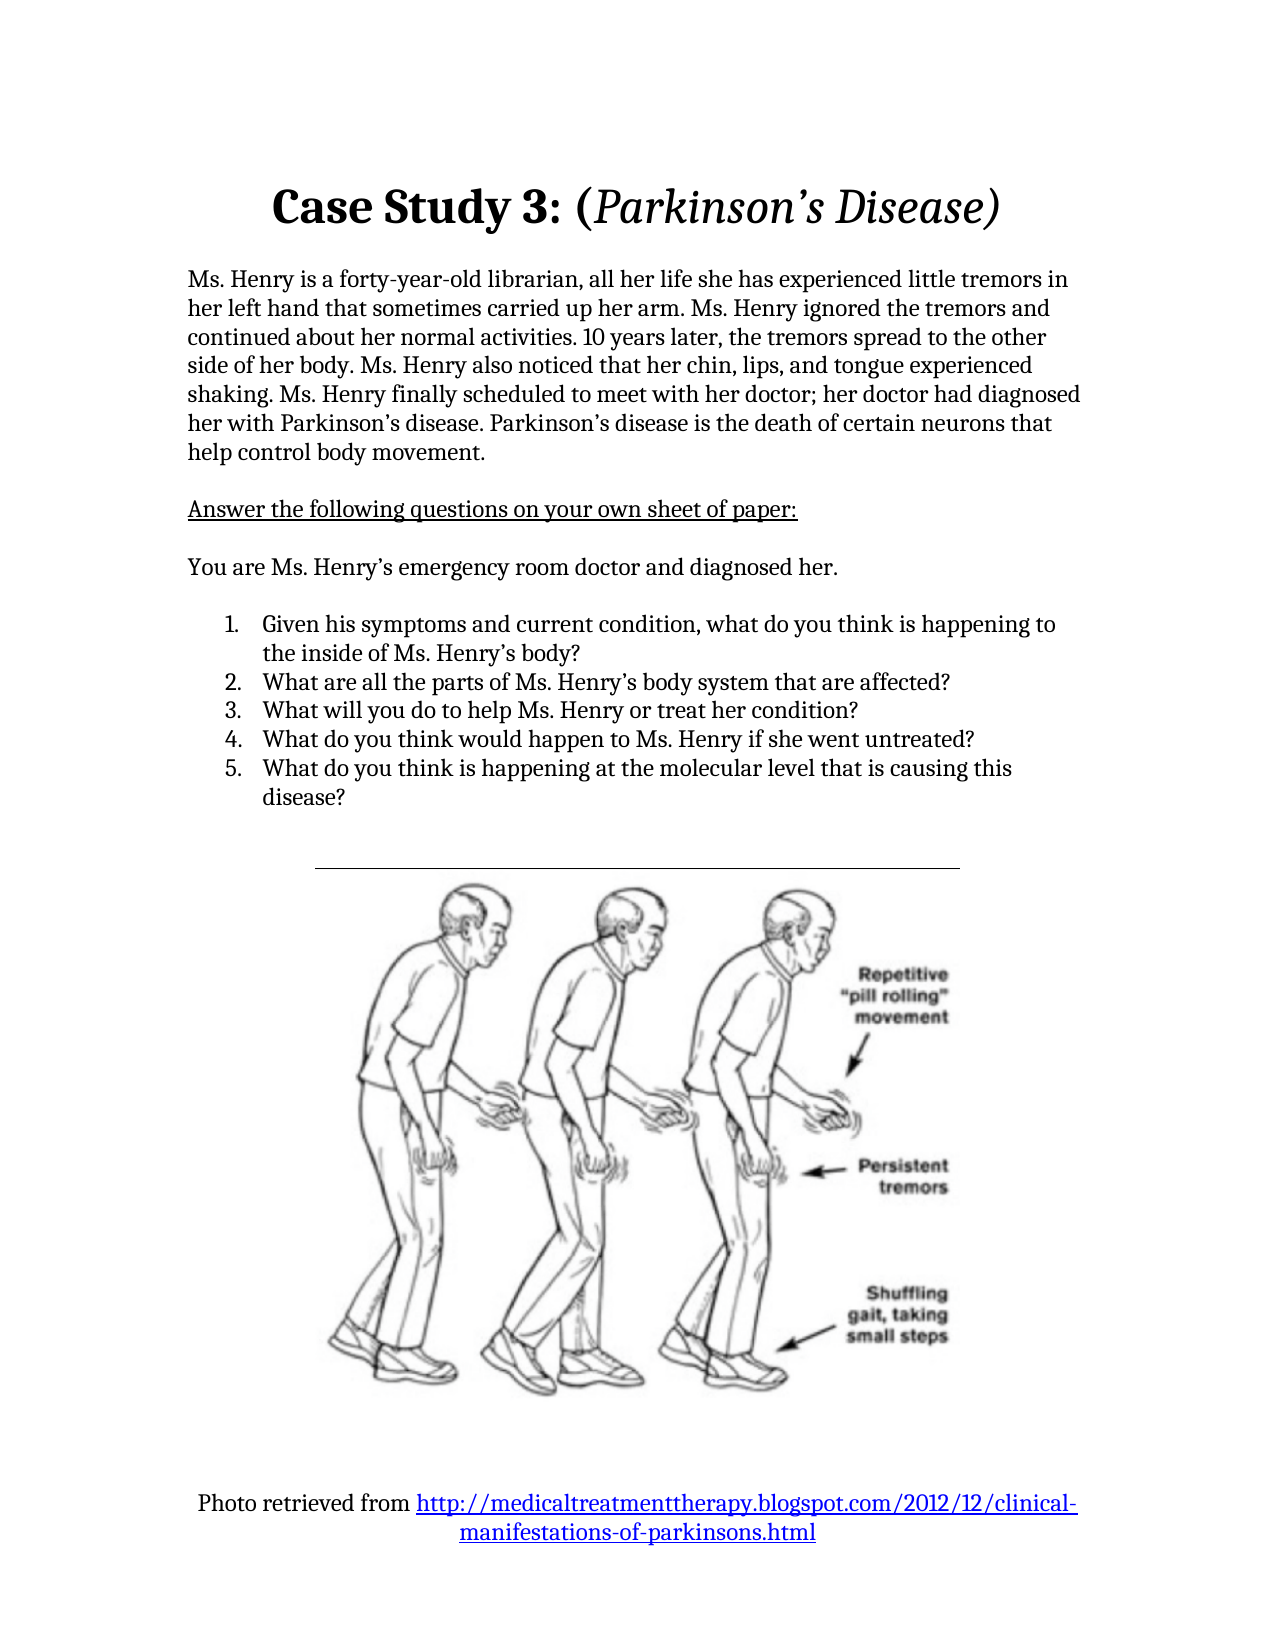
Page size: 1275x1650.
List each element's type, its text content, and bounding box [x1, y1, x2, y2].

text Answer the following questions on your own sheet of paper: [187, 495, 1087, 524]
list Given his symptoms and current condition, what do you think is happening to the inside of Ms. Henry’s body? [225, 610, 1087, 667]
list What are all the parts of Ms. Henry’s body system that are affected? [225, 667, 1087, 696]
text You are Ms. Henry’s emergency room doctor and diagnosed her. [187, 552, 1087, 581]
picture [315, 868, 960, 1410]
text Ms. Henry is a forty-year-old librarian, all her life she has experienced little tremors in her left hand that sometimes carried up her arm. Ms. Henry ignored the tremors and continued about her normal activities. 10 years later, the tremors spread to the other side of her body. Ms. Henry also noticed that her chin, lips, and tongue experienced shaking. Ms. Henry finally scheduled to meet with her doctor; her doctor had diagnosed her with Parkinson’s disease. Parkinson’s disease is the death of certain neurons that help control body movement. [187, 265, 1087, 466]
list What do you think is happening at the molecular level that is causing this disease? [225, 754, 1087, 811]
text Case Study 3: (Parkinson’s Disease) [187, 179, 1087, 236]
list What will you do to help Ms. Henry or treat her condition? [225, 696, 1087, 725]
list What do you think would happen to Ms. Henry if she went untreated? [225, 725, 1087, 754]
